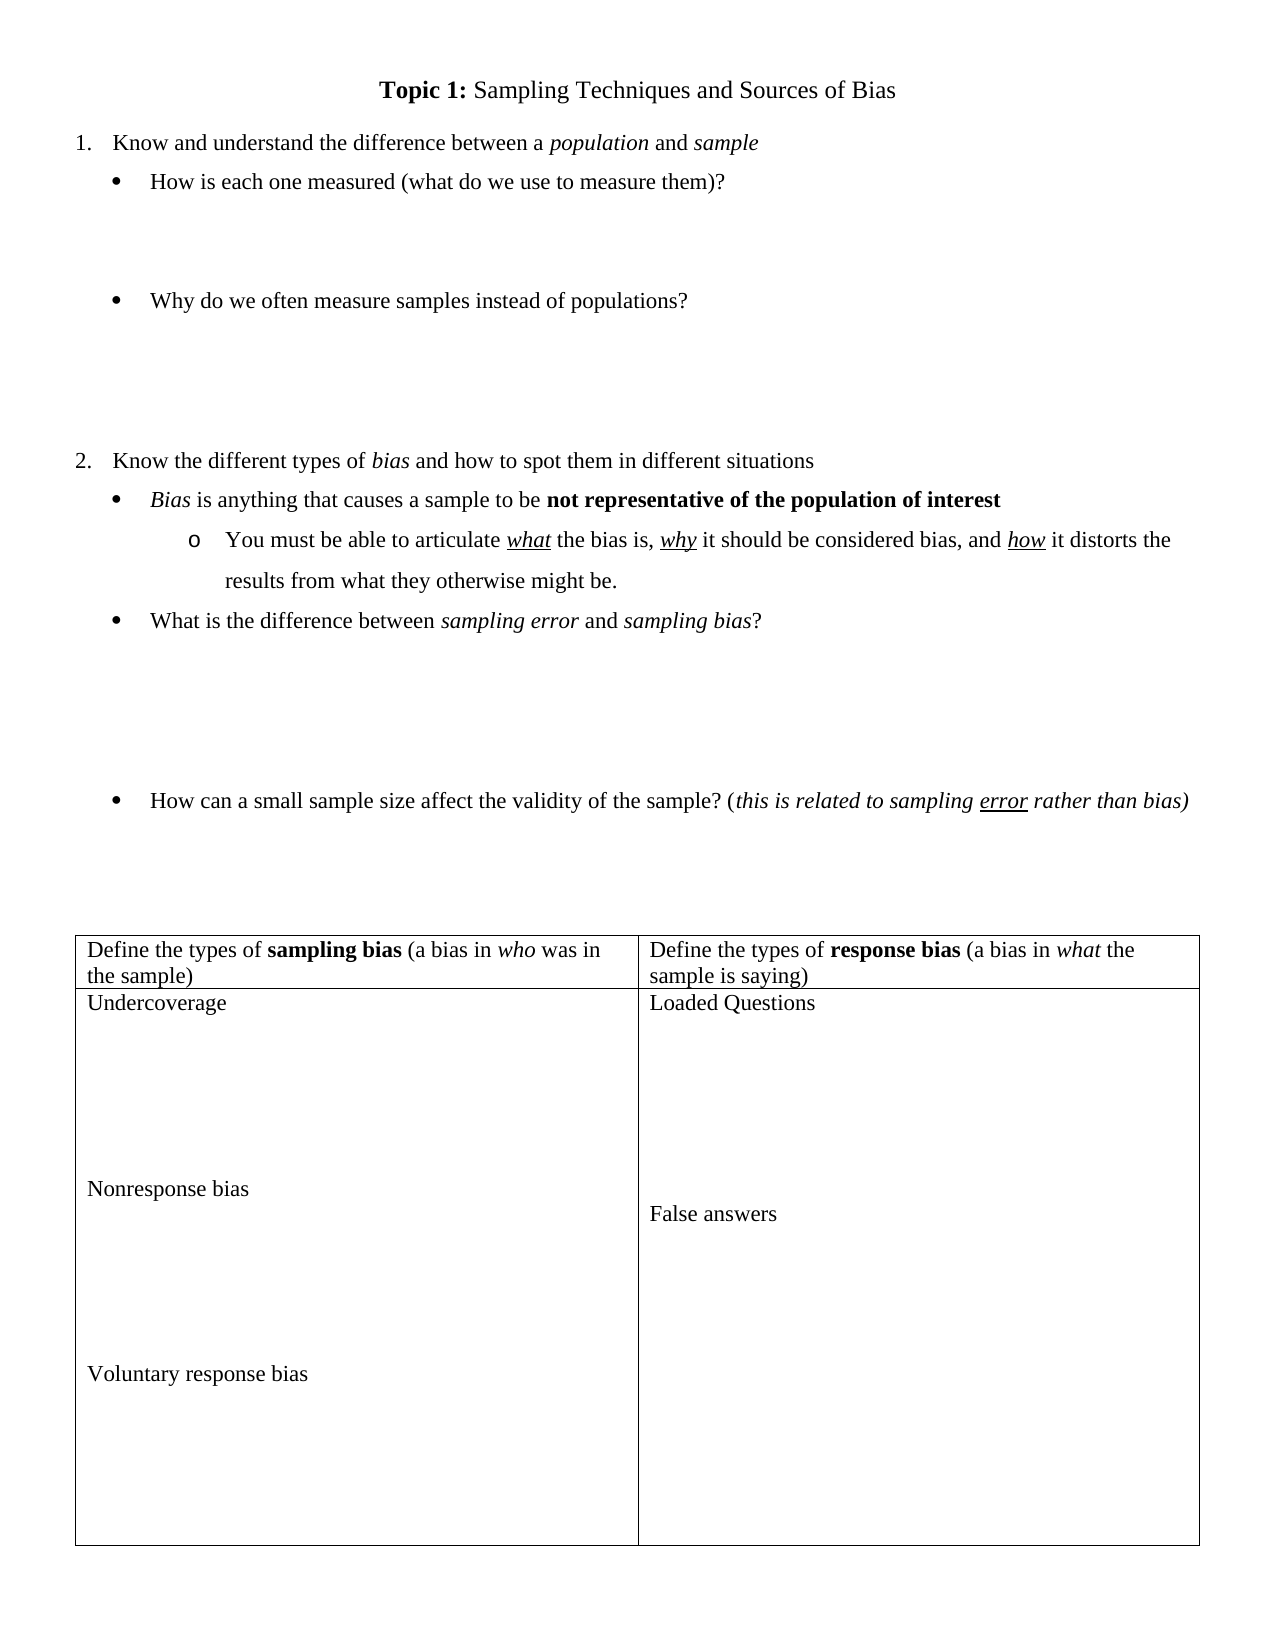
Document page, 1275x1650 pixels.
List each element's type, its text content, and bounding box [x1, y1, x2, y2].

table_cell Nonresponse bias [76, 1174, 638, 1359]
table_header Define the types of response bias (a bias in what the sample is saying) [639, 936, 1199, 988]
table_cell Voluntary response bias [76, 1359, 638, 1545]
list How can a small sample size affect the validity of the sample? (this is related to sampling error rather than bias) [112, 788, 1200, 814]
text Topic 1: Sampling Techniques and Sources of Bias [75, 75, 1200, 104]
list Why do we often measure samples instead of populations? [112, 287, 1200, 313]
list What is the difference between sampling error and sampling bias? [112, 607, 1200, 633]
list How is each one measured (what do we use to measure them)? [112, 168, 1200, 195]
list Know the different types of bias and how to spot them in different situations [75, 447, 1200, 473]
table_cell Undercoverage [76, 989, 638, 1174]
list Bias is anything that causes a sample to be not representative of the population of interest [112, 486, 1200, 513]
table_cell Loaded Questions False answers [639, 989, 1199, 1545]
table_header Define the types of sampling bias (a bias in who was in the sample) [76, 936, 638, 988]
list Know and understand the difference between a population and sample [75, 129, 1200, 155]
list You must be able to articulate what the bias is, why it should be considered bias, and how it distorts the results from what they otherwise might be. [187, 526, 1200, 593]
